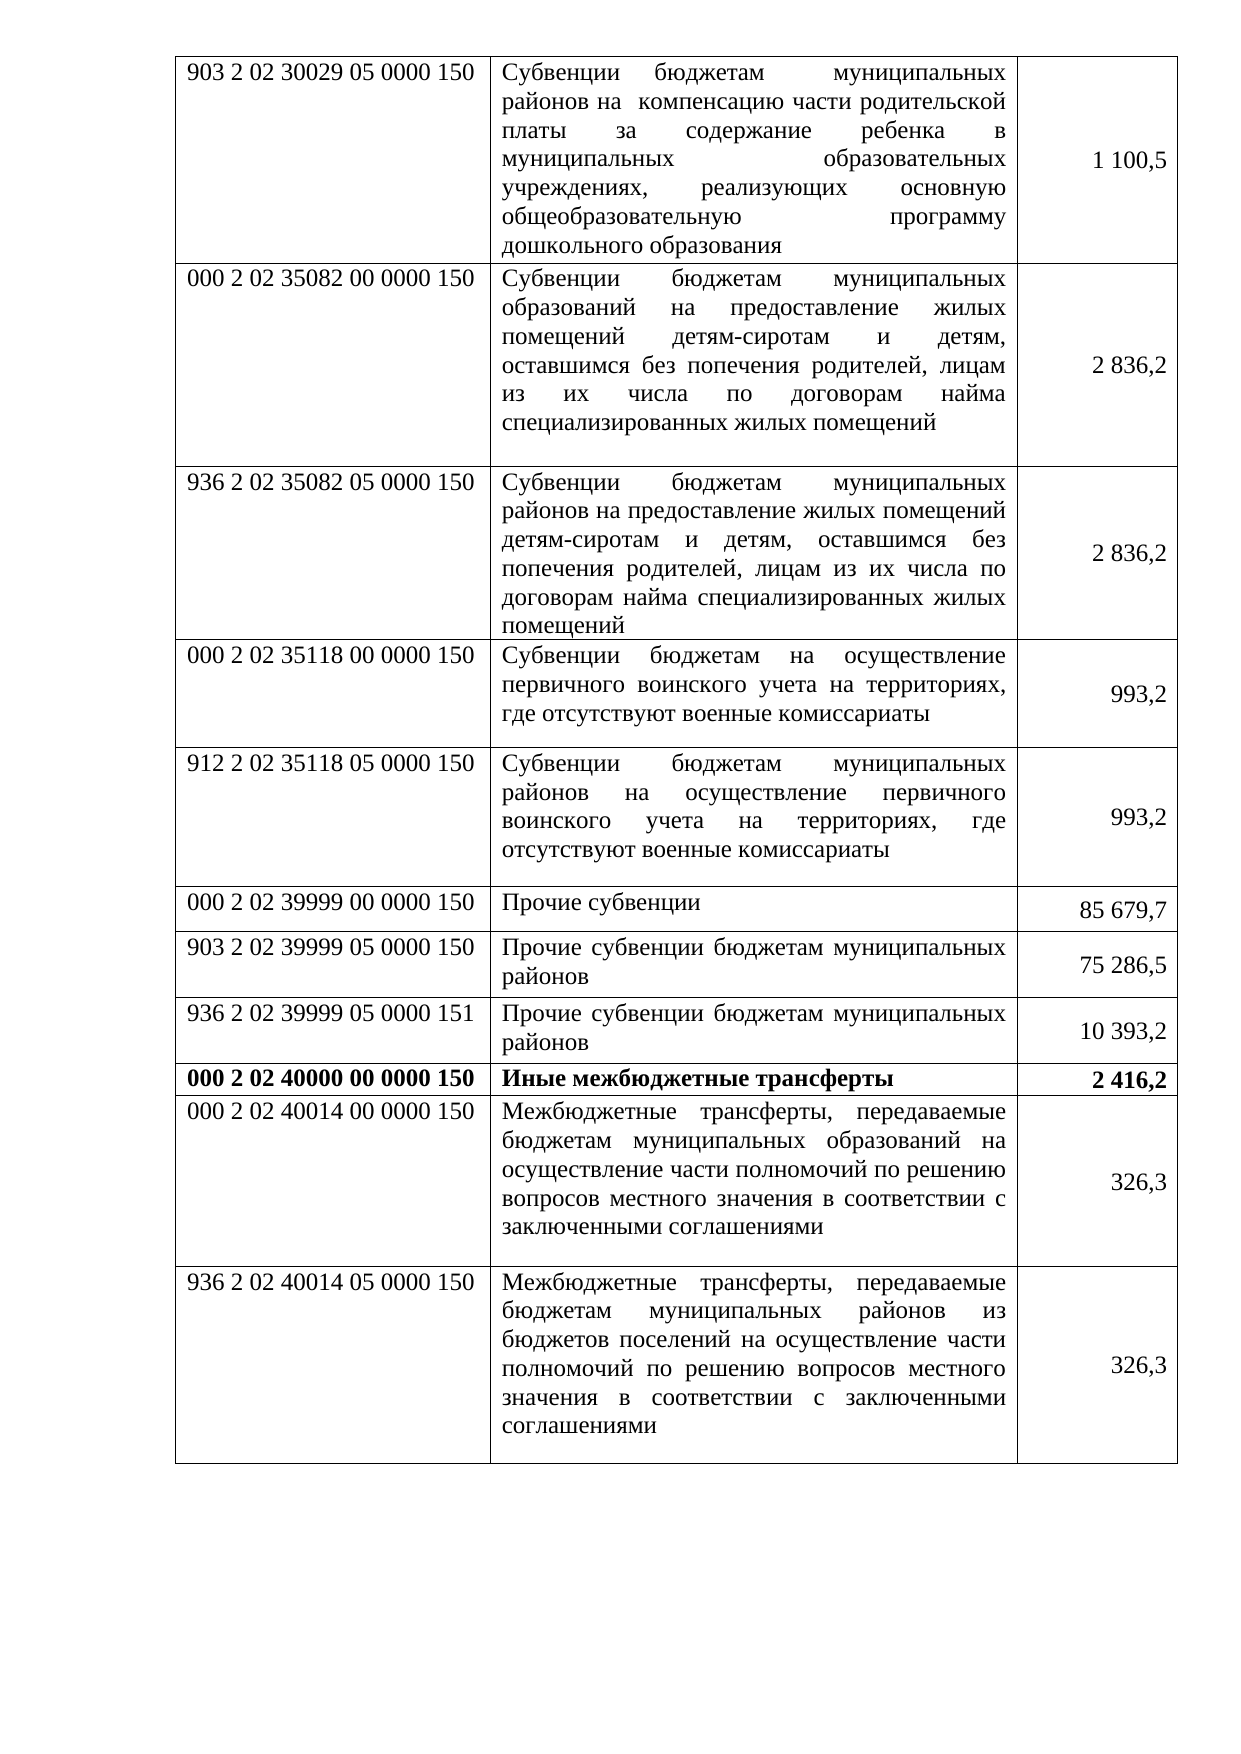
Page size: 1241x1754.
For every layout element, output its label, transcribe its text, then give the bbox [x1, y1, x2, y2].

table_cell 2 836,2 [1018, 467, 1177, 639]
table_cell Межбюджетные трансферты, передаваемые бюджетам муниципальных районов из бюджетов поселений на осуществление части полномочий по решению вопросов местного значения в соответствии с заключенными соглашениями [491, 1267, 1017, 1462]
table_cell 2 836,2 [1018, 264, 1177, 466]
table_cell 936 2 02 40014 05 0000 150 [176, 1267, 490, 1462]
table_cell 1 100,5 [1018, 57, 1177, 262]
table_cell Прочие субвенции [491, 887, 1017, 931]
table_cell 000 2 02 40014 00 0000 150 [176, 1096, 490, 1266]
table_cell Субвенции бюджетам муниципальных районов на предоставление жилых помещений детям-сиротам и детям, оставшимся без попечения родителей, лицам из их числа по договорам найма специализированных жилых помещений [491, 467, 1017, 639]
table_cell Прочие субвенции бюджетам муниципальных районов [491, 998, 1017, 1062]
table_cell Субвенции бюджетам на осуществление первичного воинского учета на территориях, где отсутствуют военные комиссариаты [491, 640, 1017, 747]
table_cell 000 2 02 39999 00 0000 150 [176, 887, 490, 931]
table_cell Межбюджетные трансферты, передаваемые бюджетам муниципальных образований на осуществление части полномочий по решению вопросов местного значения в соответствии с заключенными соглашениями [491, 1096, 1017, 1266]
table_cell Иные межбюджетные трансферты [491, 1064, 1017, 1095]
table_cell 326,3 [1018, 1267, 1177, 1462]
table_cell 000 2 02 35082 00 0000 150 [176, 264, 490, 466]
table_cell 10 393,2 [1018, 998, 1177, 1062]
table_cell 326,3 [1018, 1096, 1177, 1266]
table_cell 903 2 02 39999 05 0000 150 [176, 932, 490, 997]
table_cell 993,2 [1018, 640, 1177, 747]
table_cell 993,2 [1018, 748, 1177, 886]
table_cell 903 2 02 30029 05 0000 150 [176, 57, 490, 262]
table_cell Субвенции бюджетам муниципальных образований на предоставление жилых помещений детям-сиротам и детям, оставшимся без попечения родителей, лицам из их числа по договорам найма специализированных жилых помещений [491, 264, 1017, 466]
table_cell 000 2 02 40000 00 0000 150 [176, 1064, 490, 1095]
table_cell 936 2 02 35082 05 0000 150 [176, 467, 490, 639]
table_cell Прочие субвенции бюджетам муниципальных районов [491, 932, 1017, 997]
table_cell 75 286,5 [1018, 932, 1177, 997]
table_cell Субвенции бюджетам муниципальных районов на осуществление первичного воинского учета на территориях, где отсутствуют военные комиссариаты [491, 748, 1017, 886]
table_cell 936 2 02 39999 05 0000 151 [176, 998, 490, 1062]
table_cell Субвенции бюджетам муниципальных районов на компенсацию части родительской платы за содержание ребенка в муниципальных образовательных учреждениях, реализующих основную общеобразовательную программу дошкольного образования [491, 57, 1017, 262]
table_cell 000 2 02 35118 00 0000 150 [176, 640, 490, 747]
table_cell 2 416,2 [1018, 1064, 1177, 1095]
table_cell 912 2 02 35118 05 0000 150 [176, 748, 490, 886]
table_cell 85 679,7 [1018, 887, 1177, 931]
